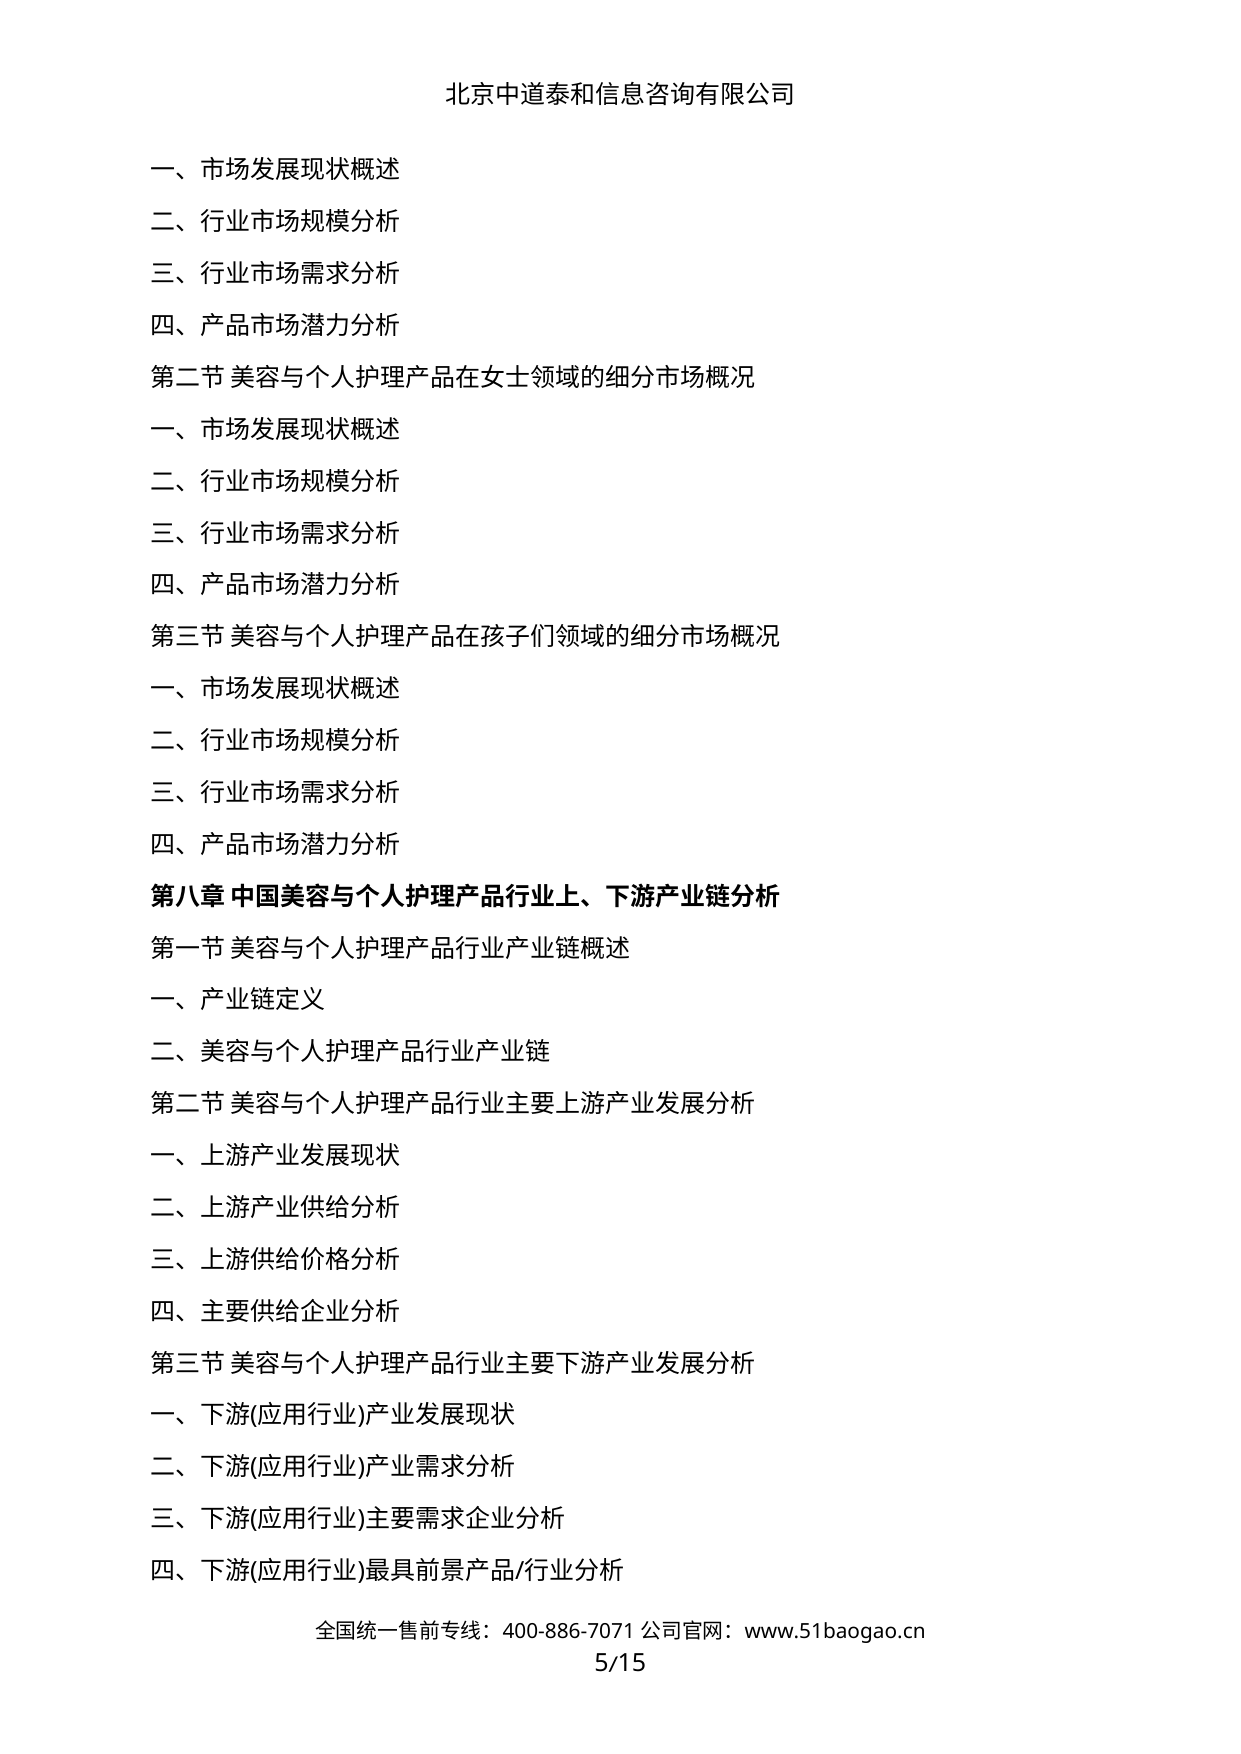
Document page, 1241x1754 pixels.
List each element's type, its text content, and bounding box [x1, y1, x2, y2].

text 第三节 美容与个人护理产品在孩子们领域的细分市场概况 [150, 617, 1090, 653]
text 第八章 中国美容与个人护理产品行业上、下游产业链分析 [150, 876, 1090, 912]
text 一、市场发展现状概述 [150, 669, 1090, 705]
text 四、产品市场潜力分析 [150, 565, 1090, 601]
text 一、市场发展现状概述 [150, 150, 1090, 186]
text 一、产业链定义 [150, 980, 1090, 1016]
text 第三节 美容与个人护理产品行业主要下游产业发展分析 [150, 1343, 1090, 1379]
text 二、下游(应用行业)产业需求分析 [150, 1447, 1090, 1483]
text 第二节 美容与个人护理产品行业主要上游产业发展分析 [150, 1084, 1090, 1120]
text 三、行业市场需求分析 [150, 772, 1090, 809]
text 二、行业市场规模分析 [150, 461, 1090, 497]
text 二、美容与个人护理产品行业产业链 [150, 1032, 1090, 1068]
text 四、下游(应用行业)最具前景产品/行业分析 [150, 1551, 1090, 1587]
text 四、产品市场潜力分析 [150, 306, 1090, 342]
text 第一节 美容与个人护理产品行业产业链概述 [150, 928, 1090, 964]
text 二、上游产业供给分析 [150, 1187, 1090, 1224]
text 四、产品市场潜力分析 [150, 824, 1090, 861]
text 三、行业市场需求分析 [150, 254, 1090, 290]
text 三、上游供给价格分析 [150, 1239, 1090, 1276]
text 一、市场发展现状概述 [150, 409, 1090, 446]
text 一、下游(应用行业)产业发展现状 [150, 1395, 1090, 1431]
text 三、下游(应用行业)主要需求企业分析 [150, 1499, 1090, 1535]
text 三、行业市场需求分析 [150, 513, 1090, 549]
text 四、主要供给企业分析 [150, 1291, 1090, 1327]
text 一、上游产业发展现状 [150, 1136, 1090, 1172]
text 第二节 美容与个人护理产品在女士领域的细分市场概况 [150, 357, 1090, 394]
text 二、行业市场规模分析 [150, 202, 1090, 238]
text 二、行业市场规模分析 [150, 721, 1090, 757]
